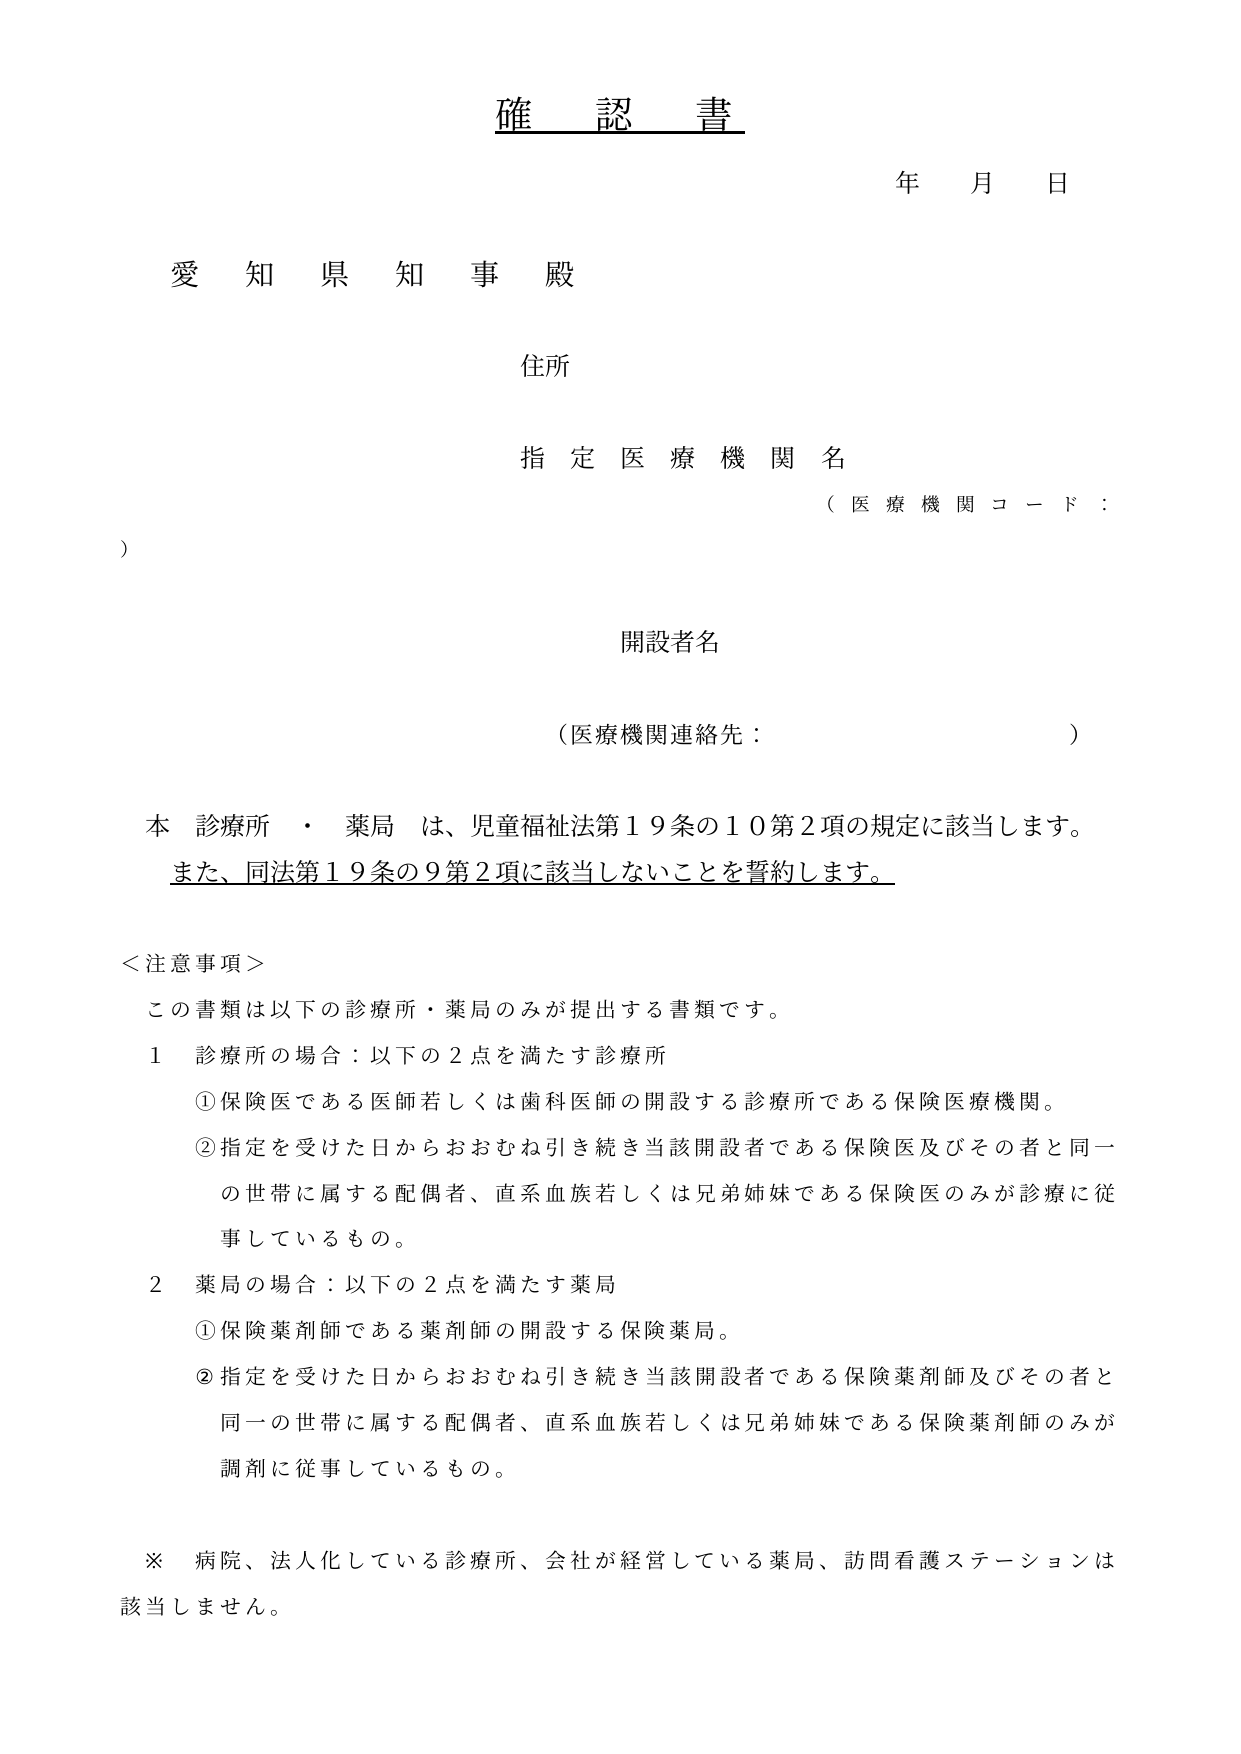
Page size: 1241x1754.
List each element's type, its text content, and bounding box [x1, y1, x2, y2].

text 開設者名 [120, 618, 1120, 664]
text 年 月 日 [120, 158, 1120, 204]
text ②指定を受けた日からおおむね引き続き当該開設者である保険医及びその者と同一の世帯に属する配偶者、直系血族若しくは兄弟姉妹である保険医のみが診療に従事しているもの。 [120, 1123, 1120, 1261]
text ①保険薬剤師である薬剤師の開設する保険薬局。 [120, 1307, 1120, 1353]
text 確 認 書 [120, 66, 1120, 158]
text ※ 病院、法人化している診療所、会社が経営している薬局、訪問看護ステーションは該当しません。 [120, 1536, 1120, 1628]
text ①保険医である医師若しくは歯科医師の開設する診療所である保険医療機関。 [120, 1077, 1120, 1123]
text ＜注意事項＞ [120, 939, 1120, 985]
text （医療機関コード： ） [120, 480, 1120, 572]
text １ 診療所の場合：以下の２点を満たす診療所 [120, 1031, 1120, 1077]
text 指定医療機関名 [120, 434, 1120, 480]
text 本 診療所 ・ 薬局 は、児童福祉法第１９条の１０第２項の規定に該当します。 [120, 801, 1120, 847]
text ②指定を受けた日からおおむね引き続き当該開設者である保険薬剤師及びその者と同一の世帯に属する配偶者、直系血族若しくは兄弟姉妹である保険薬剤師のみが調剤に従事しているもの。 [187, 1353, 1120, 1491]
text この書類は以下の診療所・薬局のみが提出する書類です。 [120, 985, 1120, 1031]
text 住所 [120, 342, 1120, 388]
text また、同法第１９条の９第２項に該当しないことを誓約します。 [120, 847, 1120, 893]
text （医療機関連絡先： ） [120, 709, 1120, 756]
text ２ 薬局の場合：以下の２点を満たす薬局 [120, 1261, 1120, 1307]
text 愛 知 県 知 事 殿 [120, 250, 1120, 296]
